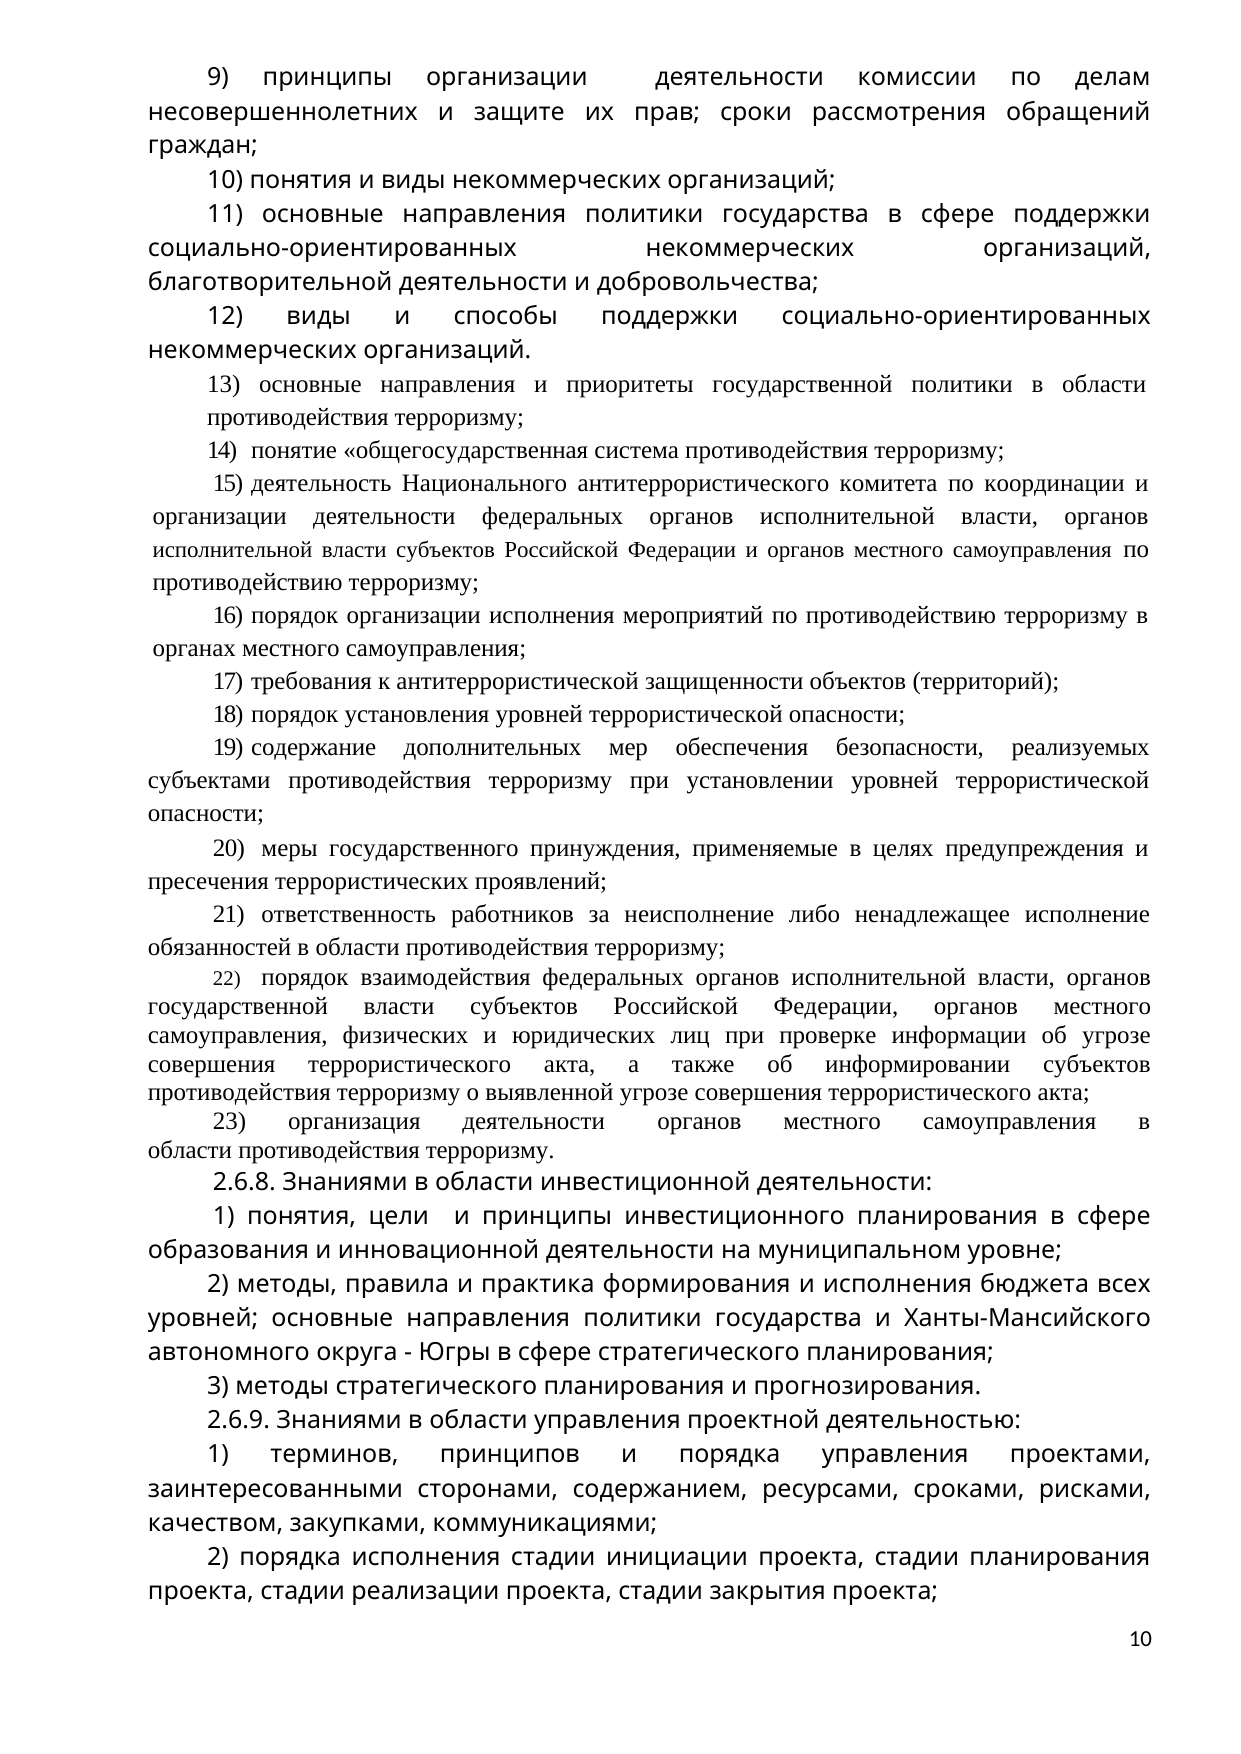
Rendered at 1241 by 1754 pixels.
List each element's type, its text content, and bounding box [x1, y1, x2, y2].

text 2) порядка исполнения стадии инициации проекта, стадии планирования проекта, стадии реализации проекта, стадии закрытия проекта; [148, 1538, 1152, 1606]
text 11) основные направления политики государства в сфере поддержки социально-ориентированных некоммерческих организаций, благотворительной деятельности и добровольчества; [148, 195, 1152, 297]
list ответственность работников за неисполнение либо ненадлежащее исполнение обязанностей в области противодействия терроризму; [148, 896, 1151, 962]
text 2.6.8. Знаниями в области инвестиционной деятельности: [148, 1164, 1152, 1198]
list понятие «общегосударственная система противодействия терроризму; [148, 432, 1152, 465]
text 9) принципы организации деятельности комиссии по делам несовершеннолетних и защите их прав; сроки рассмотрения обращений граждан; [148, 59, 1152, 161]
text 13) основные направления и приоритеты государственной политики в области [148, 366, 1152, 399]
text 3) методы стратегического планирования и прогнозирования. [148, 1368, 1152, 1402]
list порядок установления уровней террористической опасности; [148, 696, 1152, 729]
text 12) виды и способы поддержки социально-ориентированных некоммерческих организаций. [148, 297, 1152, 366]
text 2.6.9. Знаниями в области управления проектной деятельностью: [148, 1402, 1152, 1436]
list порядок организации исполнения мероприятий по противодействию терроризму в органах местного самоуправления; [152, 597, 1149, 663]
text 23) организация деятельности органов местного самоуправления в области противодействия терроризму. [148, 1106, 1152, 1164]
list деятельность Национального антитеррористического комитета по координации и организации деятельности федеральных органов исполнительной власти, органов исполнительной власти субъектов Российской Федерации и органов местного самоуправления по противодействию терроризму; [152, 465, 1149, 597]
text противодействия терроризму; [148, 399, 1152, 432]
list содержание дополнительных мер обеспечения безопасности, реализуемых субъектами противодействия терроризму при установлении уровней террористической опасности; [148, 729, 1149, 828]
text 1) терминов, принципов и порядка управления проектами, заинтересованными сторонами, содержанием, ресурсами, сроками, рисками, качеством, закупками, коммуникациями; [148, 1436, 1152, 1538]
text 1) понятия, цели и принципы инвестиционного планирования в сфере образования и инновационной деятельности на муниципальном уровне; [148, 1198, 1152, 1266]
text 2) методы, правила и практика формирования и исполнения бюджета всех уровней; основные направления политики государства и Ханты-Мансийского автономного округа - Югры в сфере стратегического планирования; [148, 1266, 1152, 1368]
list требования к антитеррористической защищенности объектов (территорий); [148, 663, 1152, 696]
list порядок взаимодействия федеральных органов исполнительной власти, органов государственной власти субъектов Российской Федерации, органов местного самоуправления, физических и юридических лиц при проверке информации об угрозе совершения террористического акта, а также об информировании субъектов противодействия терроризму о выявленной угрозе совершения террористического акта; [148, 962, 1152, 1106]
text 10) понятия и виды некоммерческих организаций; [148, 161, 1152, 195]
list меры государственного принуждения, применяемые в целях предупреждения и пресечения террористических проявлений; [148, 830, 1149, 896]
